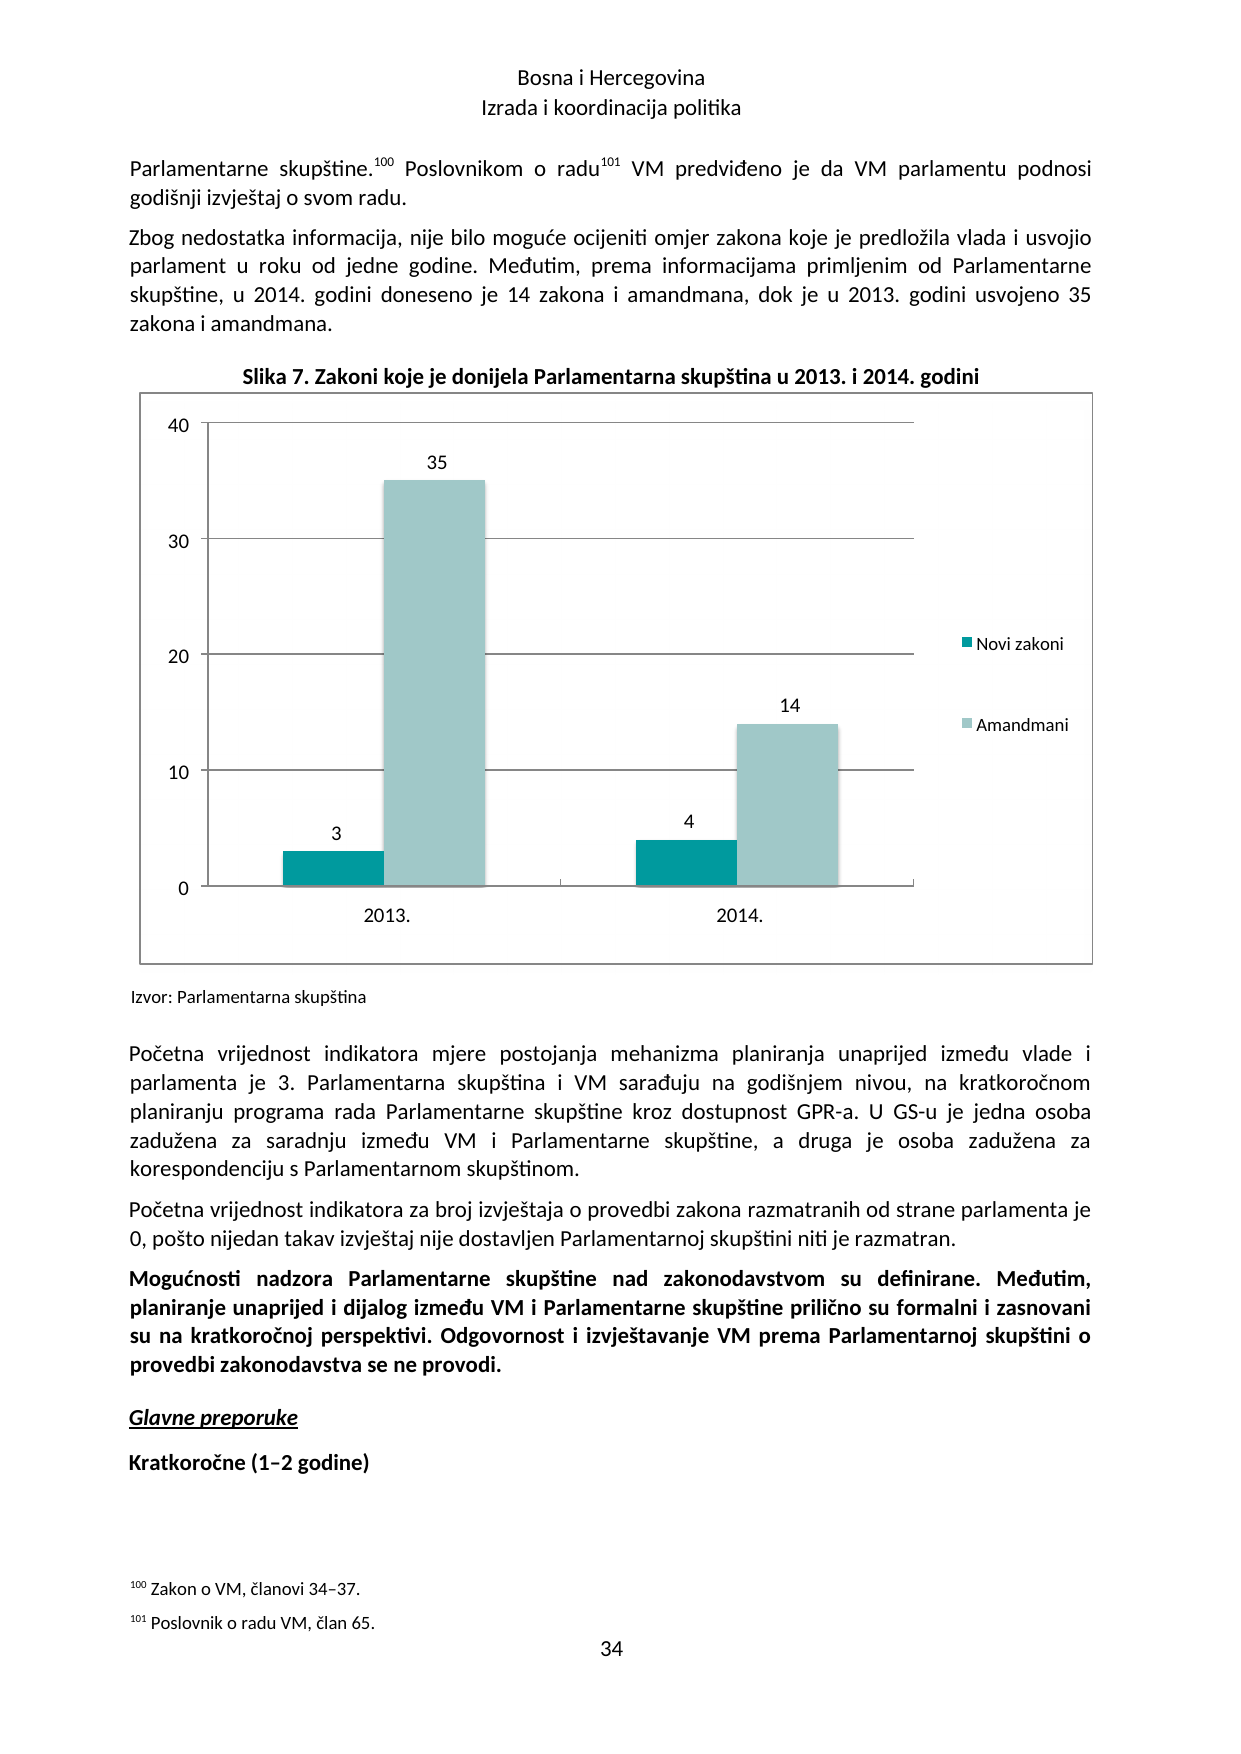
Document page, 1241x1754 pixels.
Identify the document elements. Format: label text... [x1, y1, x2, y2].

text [128, 154, 1093, 211]
text Mogućnosti nadzora Parlamentarne skupštine nad zakonodavstvom su definirane. Međutim, planiranje unaprijed i dijalog između VM i Parlamentarne skupštine prilično su formalni i zasnovani su na kratkoročnoj perspektivi. Odgovornost i izvještavanje VM prema Parlamentarnoj skupštini o provedbi zakonodavstva se ne provodi. [128, 1264, 1092, 1378]
picture [141, 394, 1092, 963]
text Zbog nedostatka informacija, nije bilo moguće ocijeniti omjer zakona koje je predložila vlada i usvojio parlament u roku od jedne godine. Međutim, prema informacijama primljenim od Parlamentarne skupštine, u 2014. godini doneseno je 14 zakona i amandmana, dok je u 2013. godini usvojeno 35 zakona i amandmana. [128, 223, 1093, 337]
text Početna vrijednost indikatora mjere postojanja mehanizma planiranja unaprijed između vlade i parlamenta je 3. Parlamentarna skupština i VM sarađuju na godišnjem nivou, na kratkoročnom planiranju programa rada Parlamentarne skupštine kroz dostupnost GPR-a. U GS-u je jedna osoba zadužena za saradnju između VM i Parlamentarne skupštine, a druga je osoba zadužena za korespondenciju s Parlamentarnom skupštinom. [128, 1039, 1093, 1183]
picture [131, 394, 1100, 980]
text Kratkoročne (1–2 godine) [128, 1448, 1092, 1476]
subtitle Slika 7. Zakoni koje je donijela Parlamentarna skupština u 2013. i 2014. godini [130, 362, 1092, 390]
subtitle Glavne preporuke [128, 1403, 1098, 1431]
text Početna vrijednost indikatora za broj izvještaja o provedbi zakona razmatranih od strane parlamenta je 0, pošto nijedan takav izvještaj nije dostavljen Parlamentarnoj skupštini niti je razmatran. [128, 1195, 1093, 1252]
